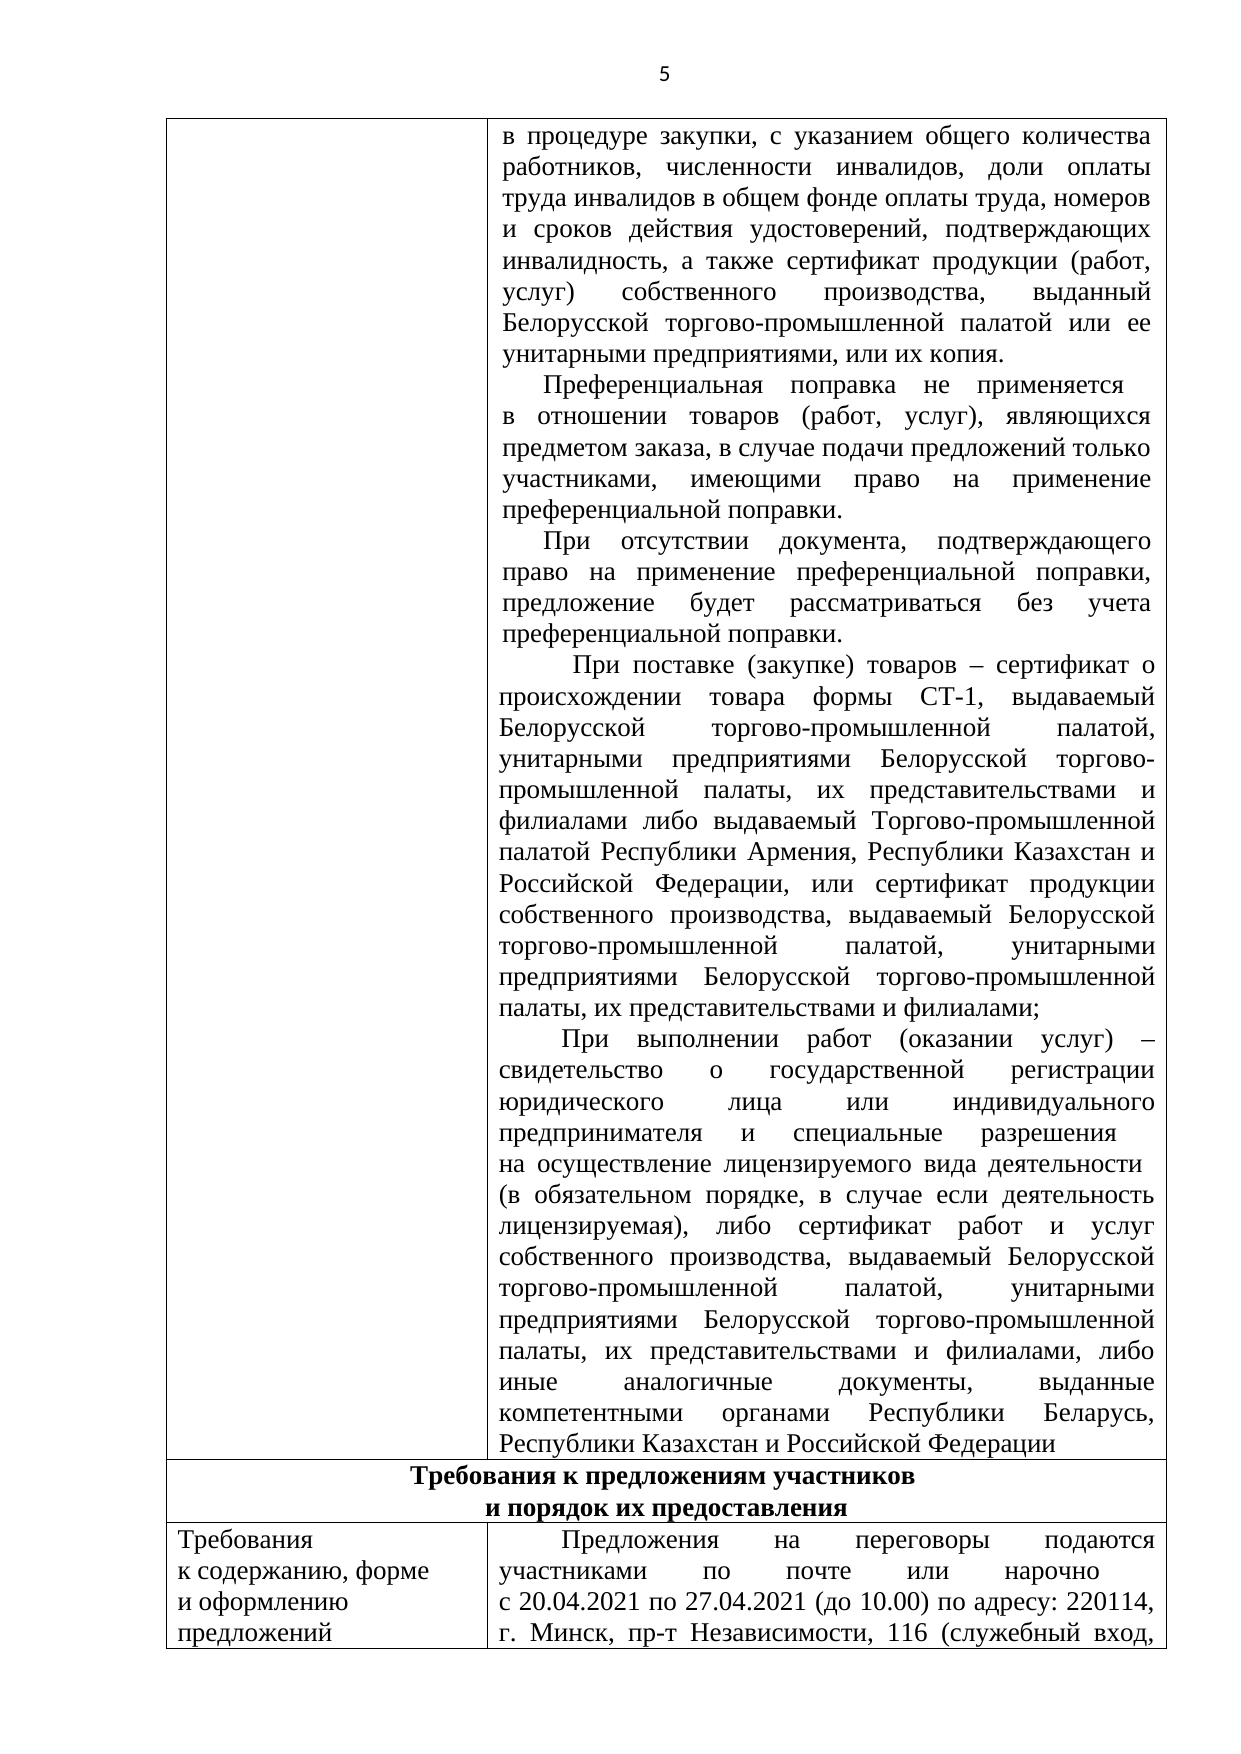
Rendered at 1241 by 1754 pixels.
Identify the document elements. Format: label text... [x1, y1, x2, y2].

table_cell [488, 1523, 1166, 1647]
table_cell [167, 119, 487, 1458]
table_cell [488, 119, 1166, 1458]
table_cell Требования к предложениям участников и порядок их предоставления [167, 1460, 1166, 1522]
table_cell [167, 1523, 487, 1647]
